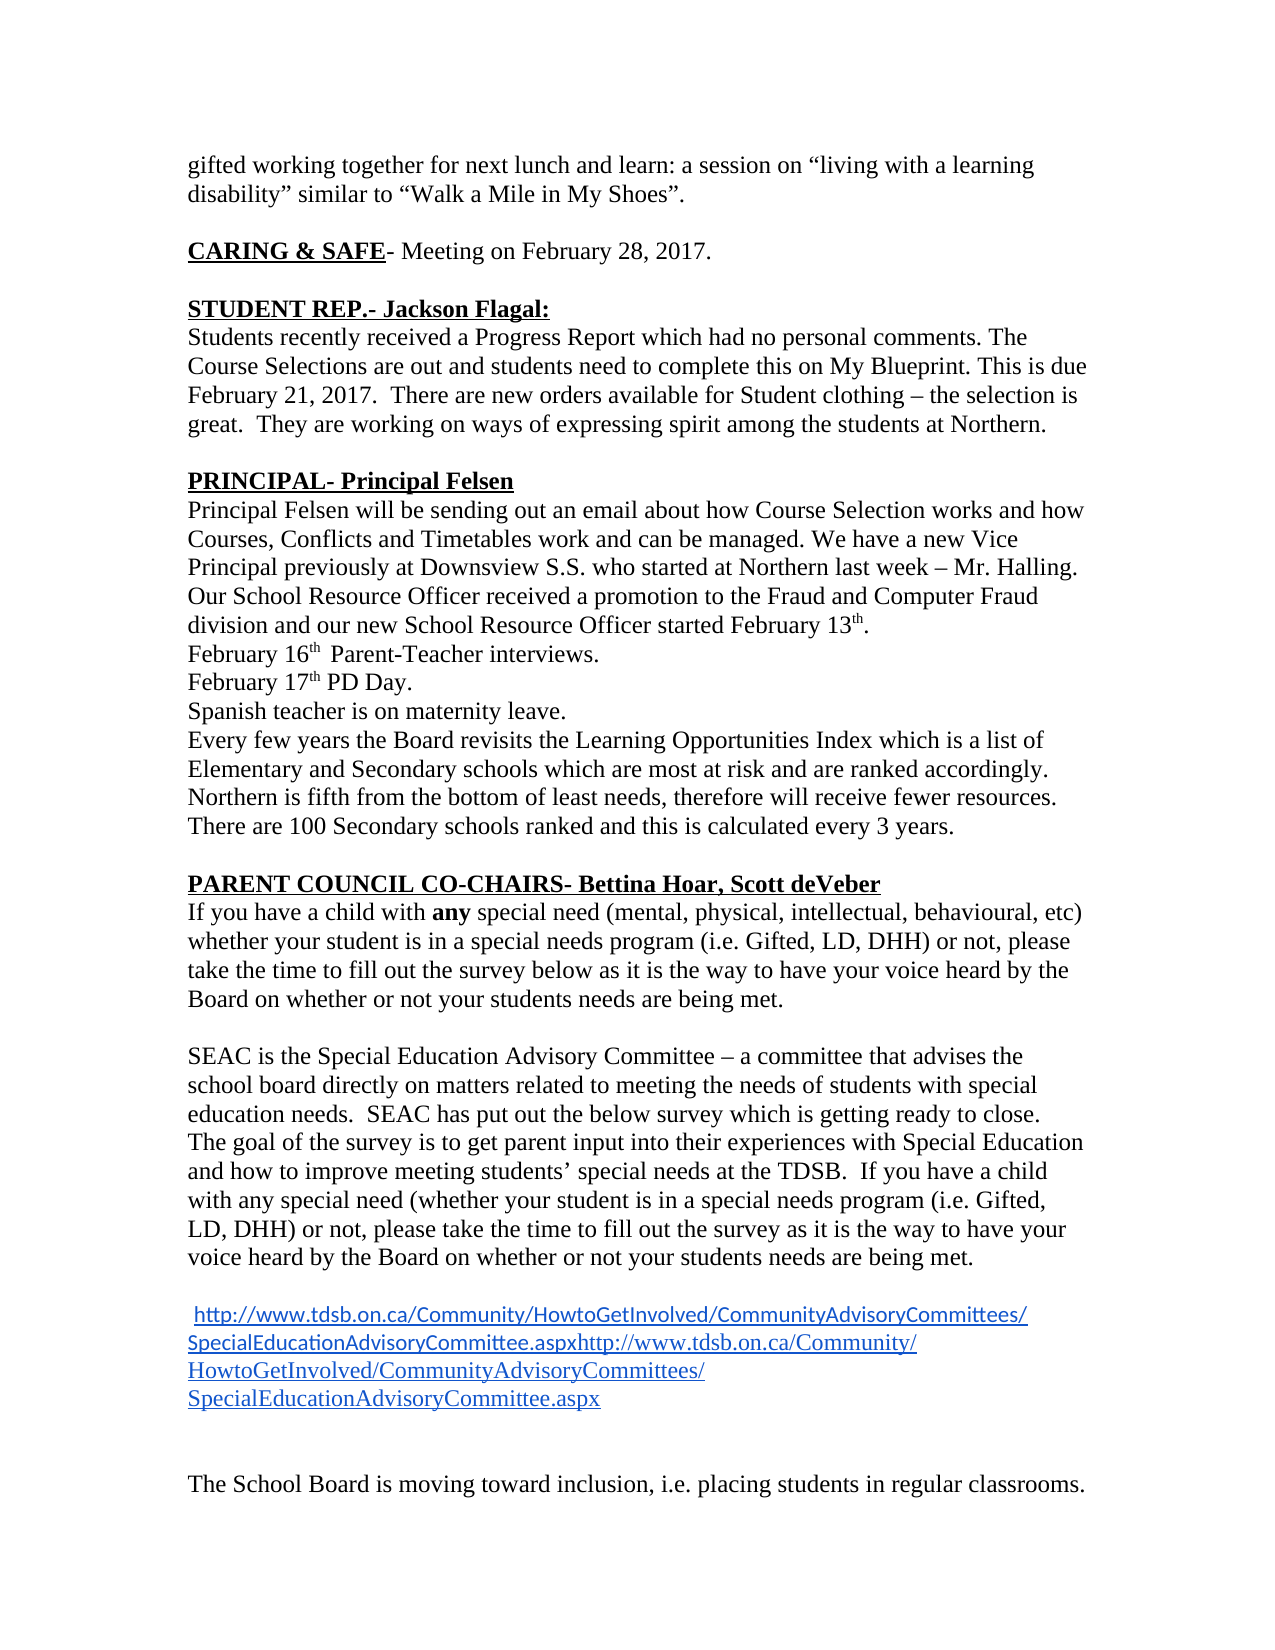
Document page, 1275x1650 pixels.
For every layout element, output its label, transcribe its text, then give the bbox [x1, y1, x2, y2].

text PRINCIPAL- Principal Felsen [187, 466, 1087, 495]
text SEAC is the Special Education Advisory Committee – a committee that advises the school board directly on matters related to meeting the needs of students with special education needs. SEAC has put out the below survey which is getting ready to close. The goal of the survey is to get parent input into their experiences with Special Education and how to improve meeting students’ special needs at the TDSB. If you have a child with any special need (whether your student is in a special needs program (i.e. Gifted, LD, DHH) or not, please take the time to fill out the survey as it is the way to have your voice heard by the Board on whether or not your students needs are being met. [187, 1041, 1087, 1271]
text CARING & SAFE- Meeting on February 28, 2017. [187, 236, 1087, 265]
text Every few years the Board revisits the Learning Opportunities Index which is a list of Elementary and Secondary schools which are most at risk and are ranked accordingly. Northern is fifth from the bottom of least needs, therefore will receive fewer resources. There are 100 Secondary schools ranked and this is calculated every 3 years. [187, 725, 1087, 840]
text The School Board is moving toward inclusion, i.e. placing students in regular classrooms. [187, 1469, 1087, 1498]
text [187, 150, 1087, 207]
text February 16th Parent-Teacher interviews. [187, 639, 1087, 667]
text PARENT COUNCIL CO-CHAIRS- Bettina Hoar, Scott deVeber [187, 869, 1087, 897]
text STUDENT REP.- Jackson Flagal: [187, 294, 1087, 322]
text Spanish teacher is on maternity leave. [187, 696, 1087, 725]
text Our School Resource Officer received a promotion to the Fraud and Computer Fraud division and our new School Resource Officer started February 13th. [187, 581, 1087, 639]
text February 21, 2017. There are new orders available for Student clothing – the selection is great. They are working on ways of expressing spirit among the students at Northern. [187, 380, 1087, 437]
text http://www.tdsb.on.ca/Community/HowtoGetInvolved/CommunityAdvisoryCommittees/SpecialEducationAdvisoryCommittee.aspxhttp://www.tdsb.on.ca/Community/HowtoGetInvolved/CommunityAdvisoryCommittees/SpecialEducationAdvisoryCommittee.aspx [601, 1300, 1087, 1411]
text Students recently received a Progress Report which had no personal comments. The Course Selections are out and students need to complete this on My Blueprint. This is due [187, 322, 1087, 380]
text If you have a child with any special need (mental, physical, intellectual, behavioural, etc) whether your student is in a special needs program (i.e. Gifted, LD, DHH) or not, please take the time to fill out the survey below as it is the way to have your voice heard by the Board on whether or not your students needs are being met. [187, 897, 1087, 1012]
text Principal Felsen will be sending out an email about how Course Selection works and how Courses, Conflicts and Timetables work and can be managed. We have a new Vice Principal previously at Downsview S.S. who started at Northern last week – Mr. Halling. [187, 495, 1087, 581]
text February 17th PD Day. [187, 667, 1087, 696]
